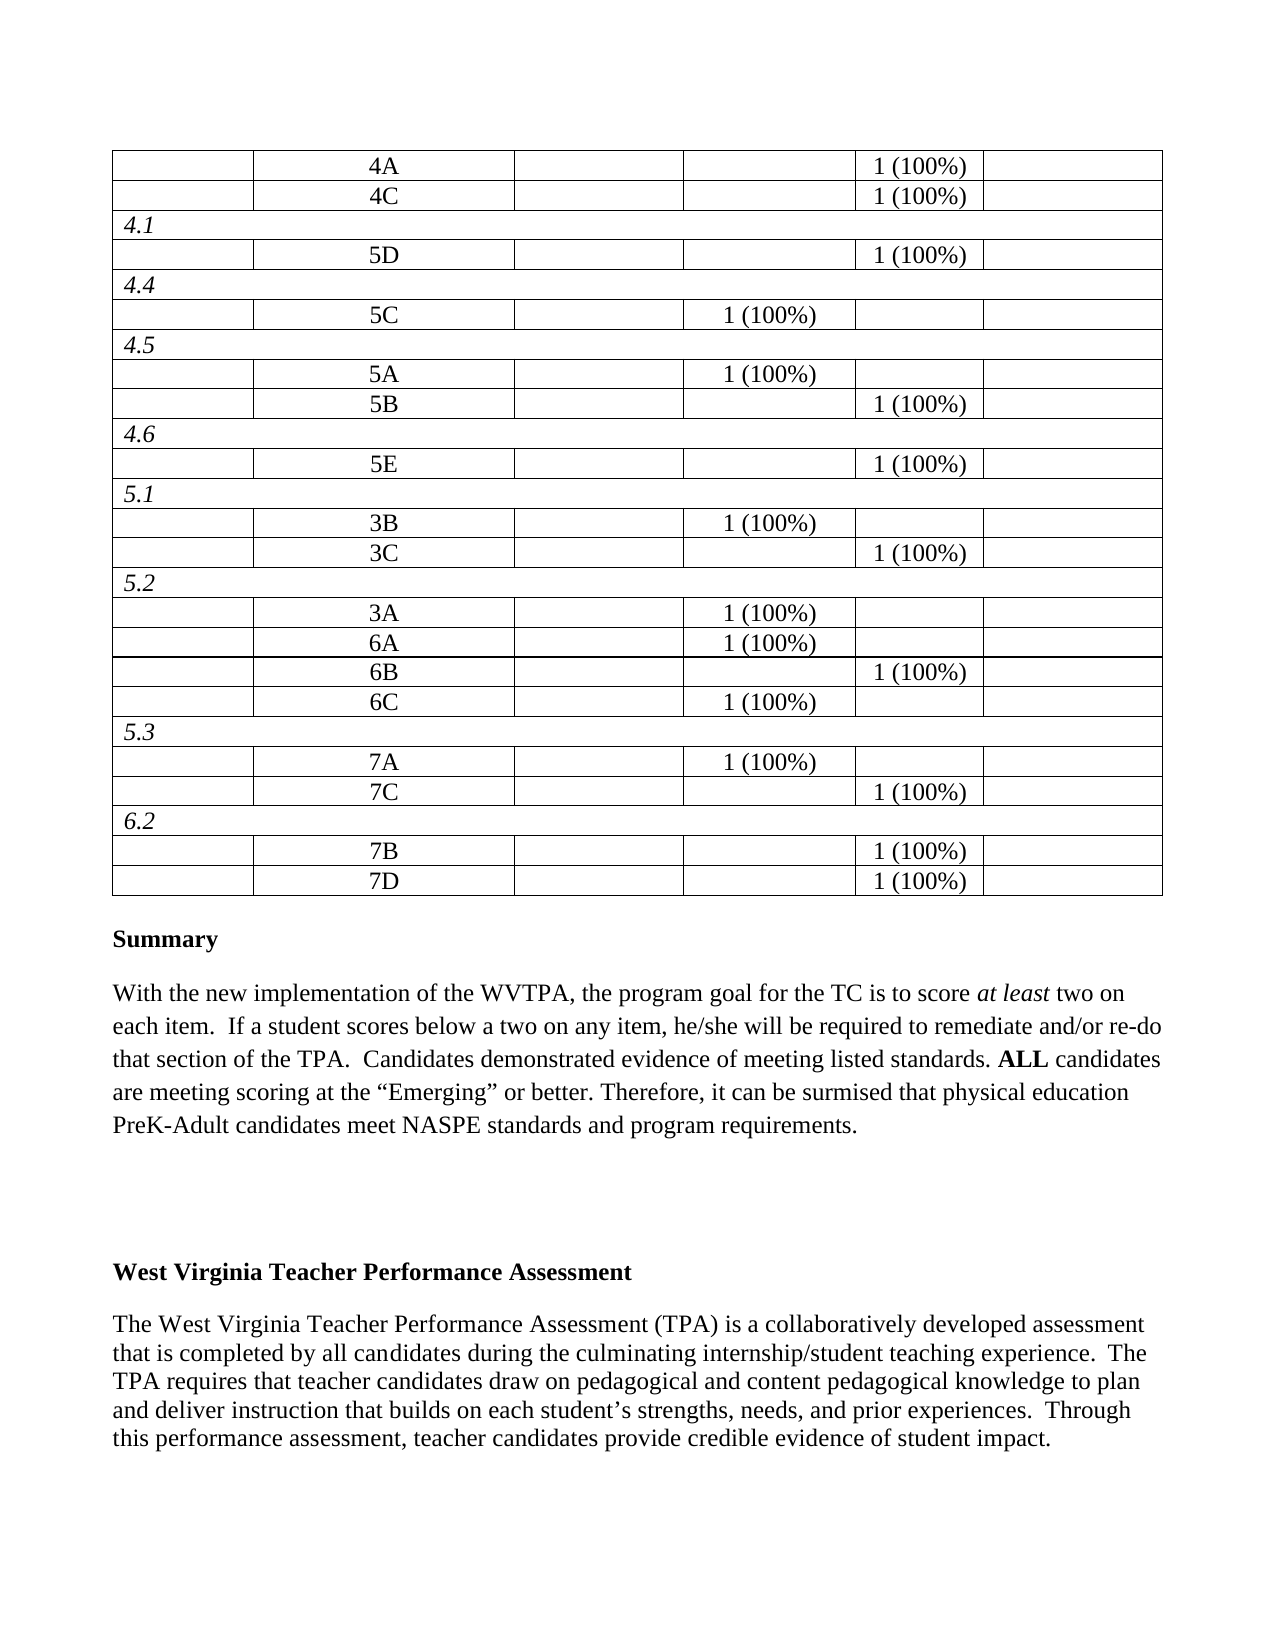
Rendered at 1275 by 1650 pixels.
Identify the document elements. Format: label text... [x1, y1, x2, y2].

table_cell [515, 538, 683, 567]
table_cell [515, 509, 683, 537]
table_cell [984, 181, 1162, 209]
table_cell 7C [254, 777, 514, 805]
table_cell [113, 360, 253, 388]
table_cell 1 (100%) [684, 628, 855, 656]
table_cell [684, 538, 855, 567]
table_cell [515, 360, 683, 388]
table_cell 1 (100%) [856, 389, 983, 418]
table_cell [984, 509, 1162, 537]
table_cell [856, 360, 983, 388]
table_cell 4C [254, 181, 514, 209]
table_cell [113, 151, 253, 180]
table_cell [113, 747, 253, 776]
table_cell [113, 449, 253, 478]
table_cell 1 (100%) [856, 151, 983, 180]
table_cell [113, 628, 253, 656]
table_cell 5.3 [113, 717, 1162, 746]
table_cell [984, 538, 1162, 567]
table_cell 1 (100%) [856, 777, 983, 805]
table_cell [684, 240, 855, 269]
table_cell [984, 389, 1162, 418]
table_cell 5E [254, 449, 514, 478]
table_cell 5A [254, 360, 514, 388]
table_cell 5C [254, 300, 514, 329]
table_cell [684, 658, 855, 686]
table_cell [515, 866, 683, 895]
table_cell 1 (100%) [684, 747, 855, 776]
table_cell [113, 509, 253, 537]
table_cell [113, 538, 253, 567]
table_cell 1 (100%) [856, 449, 983, 478]
table_cell [515, 747, 683, 776]
text The West Virginia Teacher Performance Assessment (TPA) is a collaboratively developed assessment that is completed by all candidates during the culminating internship/student teaching experience. The TPA requires that teacher candidates draw on pedagogical and content pedagogical knowledge to plan and deliver instruction that builds on each student’s strengths, needs, and prior experiences. Through this performance assessment, teacher candidates provide credible evidence of student impact. [112, 1310, 1148, 1452]
table_cell 4A [254, 151, 514, 180]
table_cell 6C [254, 687, 514, 716]
table_cell [515, 240, 683, 269]
table_cell [113, 687, 253, 716]
table_cell [856, 747, 983, 776]
table_cell [984, 300, 1162, 329]
table_cell [515, 300, 683, 329]
table_cell [515, 389, 683, 418]
table_cell [856, 300, 983, 329]
table_cell [515, 628, 683, 656]
table_cell 5D [254, 240, 514, 269]
table_cell 6A [254, 628, 514, 656]
table_cell [113, 389, 253, 418]
table_cell [684, 151, 855, 180]
table_cell 1 (100%) [684, 360, 855, 388]
table_cell 4.4 [113, 270, 1162, 299]
table_cell 1 (100%) [856, 836, 983, 865]
table_cell [113, 240, 253, 269]
table_cell [515, 687, 683, 716]
table_cell 1 (100%) [856, 240, 983, 269]
table_cell 4.5 [113, 330, 1162, 358]
table_cell [984, 628, 1162, 656]
table_cell 7B [254, 836, 514, 865]
table_cell [984, 240, 1162, 269]
table_cell 1 (100%) [856, 538, 983, 567]
table_cell 3B [254, 509, 514, 537]
table_cell 1 (100%) [684, 687, 855, 716]
table_cell [113, 300, 253, 329]
table_cell [856, 628, 983, 656]
table_cell [515, 836, 683, 865]
text West Virginia Teacher Performance Assessment [112, 1257, 1164, 1286]
table_cell 7A [254, 747, 514, 776]
table_cell 4.1 [113, 211, 1162, 239]
text Summary [112, 924, 1162, 953]
table_cell 6B [254, 658, 514, 686]
table_cell [984, 151, 1162, 180]
table_cell [984, 598, 1162, 627]
table_cell 5.2 [113, 568, 1162, 597]
table_cell [515, 449, 683, 478]
table_cell [984, 777, 1162, 805]
table_cell 7D [254, 866, 514, 895]
table_cell [515, 777, 683, 805]
table_cell [984, 687, 1162, 716]
table_cell 1 (100%) [856, 866, 983, 895]
table_cell [684, 389, 855, 418]
table_cell [113, 836, 253, 865]
table_cell [684, 181, 855, 209]
text With the new implementation of the WVTPA, the program goal for the TC is to score at least two on each item. If a student scores below a two on any item, he/she will be required to remediate and/or re-do that section of the TPA. Candidates demonstrated evidence of meeting listed standards. ALL candidates are meeting scoring at the “Emerging” or better. Therefore, it can be surmised that physical education PreK-Adult candidates meet NASPE standards and program requirements. [112, 978, 1162, 1139]
table_cell [856, 509, 983, 537]
table_cell 3C [254, 538, 514, 567]
table_cell 1 (100%) [684, 300, 855, 329]
table_cell [856, 598, 983, 627]
table_cell [684, 449, 855, 478]
table_cell [684, 836, 855, 865]
table_cell [684, 777, 855, 805]
table_cell 6.2 [113, 806, 1162, 835]
table_cell 5.1 [113, 479, 1162, 507]
table_cell [113, 777, 253, 805]
table_cell 1 (100%) [856, 181, 983, 209]
table_cell 5B [254, 389, 514, 418]
table_cell [984, 866, 1162, 895]
table_cell 1 (100%) [856, 658, 983, 686]
table_cell [684, 866, 855, 895]
table_cell [984, 658, 1162, 686]
table_cell [515, 658, 683, 686]
table_cell 1 (100%) [684, 598, 855, 627]
table_cell [113, 598, 253, 627]
table_cell 3A [254, 598, 514, 627]
table_cell [984, 747, 1162, 776]
table_cell [515, 598, 683, 627]
table_cell [515, 181, 683, 209]
table_cell [113, 658, 253, 686]
table_cell 1 (100%) [684, 509, 855, 537]
table_cell [984, 449, 1162, 478]
table_cell [113, 866, 253, 895]
table_cell [856, 687, 983, 716]
table_cell [515, 151, 683, 180]
table_cell 4.6 [113, 419, 1162, 448]
table_cell [113, 181, 253, 209]
table_cell [984, 836, 1162, 865]
table_cell [984, 360, 1162, 388]
